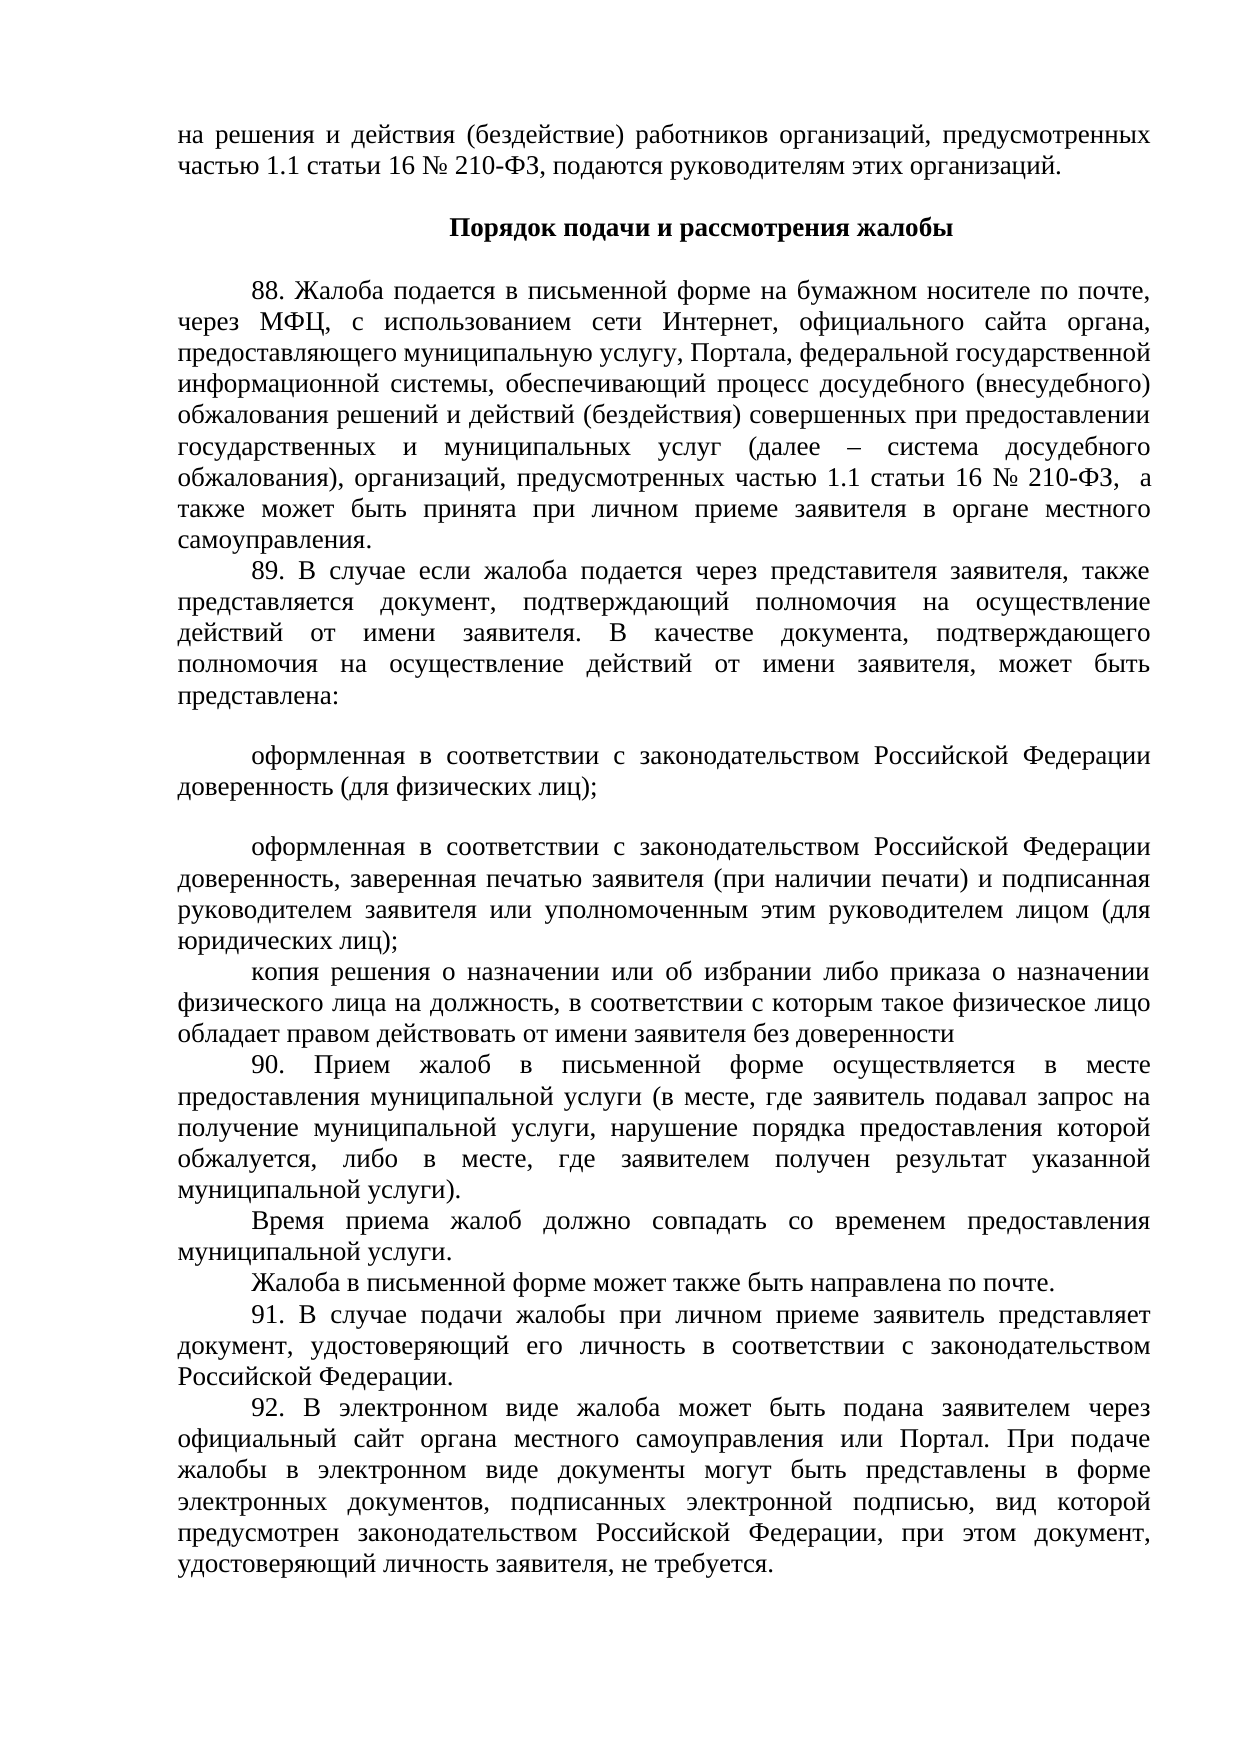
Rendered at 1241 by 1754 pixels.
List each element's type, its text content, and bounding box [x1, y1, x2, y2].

text оформленная в соответствии с законодательством Российской Федерации доверенность, заверенная печатью заявителя (при наличии печати) и подписанная руководителем заявителя или уполномоченным этим руководителем лицом (для юридических лиц); [177, 831, 1152, 955]
text Порядок подачи и рассмотрения жалобы [177, 212, 1152, 243]
text Время приема жалоб должно совпадать со временем предоставления муниципальной услуги. [177, 1204, 1152, 1267]
text 92. В электронном виде жалоба может быть подана заявителем через официальный сайт органа местного самоуправления или Портал. При подаче жалобы в электронном виде документы могут быть представлены в форме электронных документов, подписанных электронной подписью, вид которой предусмотрен законодательством Российской Федерации, при этом документ, удостоверяющий личность заявителя, не требуется. [177, 1391, 1152, 1578]
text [177, 118, 1152, 180]
text оформленная в соответствии с законодательством Российской Федерации доверенность (для физических лиц); [177, 739, 1152, 801]
text 88. Жалоба подается в письменной форме на бумажном носителе по почте, через МФЦ, с использованием сети Интернет, официального сайта органа, предоставляющего муниципальную услугу, Портала, федеральной государственной информационной системы, обеспечивающий процесс досудебного (внесудебного) обжалования решений и действий (бездействия) совершенных при предоставлении государственных и муниципальных услуг (далее – система досудебного обжалования), организаций, предусмотренных частью 1.1 статьи 16 № 210-ФЗ, а также может быть принята при личном приеме заявителя в органе местного самоуправления. [177, 274, 1152, 554]
text 90. Прием жалоб в письменной форме осуществляется в месте предоставления муниципальной услуги (в месте, где заявитель подавал запрос на получение муниципальной услуги, нарушение порядка предоставления которой обжалуется, либо в месте, где заявителем получен результат указанной муниципальной услуги). [177, 1048, 1152, 1204]
text 91. В случае подачи жалобы при личном приеме заявитель представляет документ, удостоверяющий его личность в соответствии с законодательством Российской Федерации. [177, 1298, 1152, 1391]
text 89. В случае если жалоба подается через представителя заявителя, также представляется документ, подтверждающий полномочия на осуществление действий от имени заявителя. В качестве документа, подтверждающего полномочия на осуществление действий от имени заявителя, может быть представлена: [177, 554, 1152, 710]
text копия решения о назначении или об избрании либо приказа о назначении физического лица на должность, в соответствии с которым такое физическое лицо обладает правом действовать от имени заявителя без доверенности [177, 955, 1152, 1048]
text Жалоба в письменной форме может также быть направлена по почте. [177, 1267, 1152, 1298]
